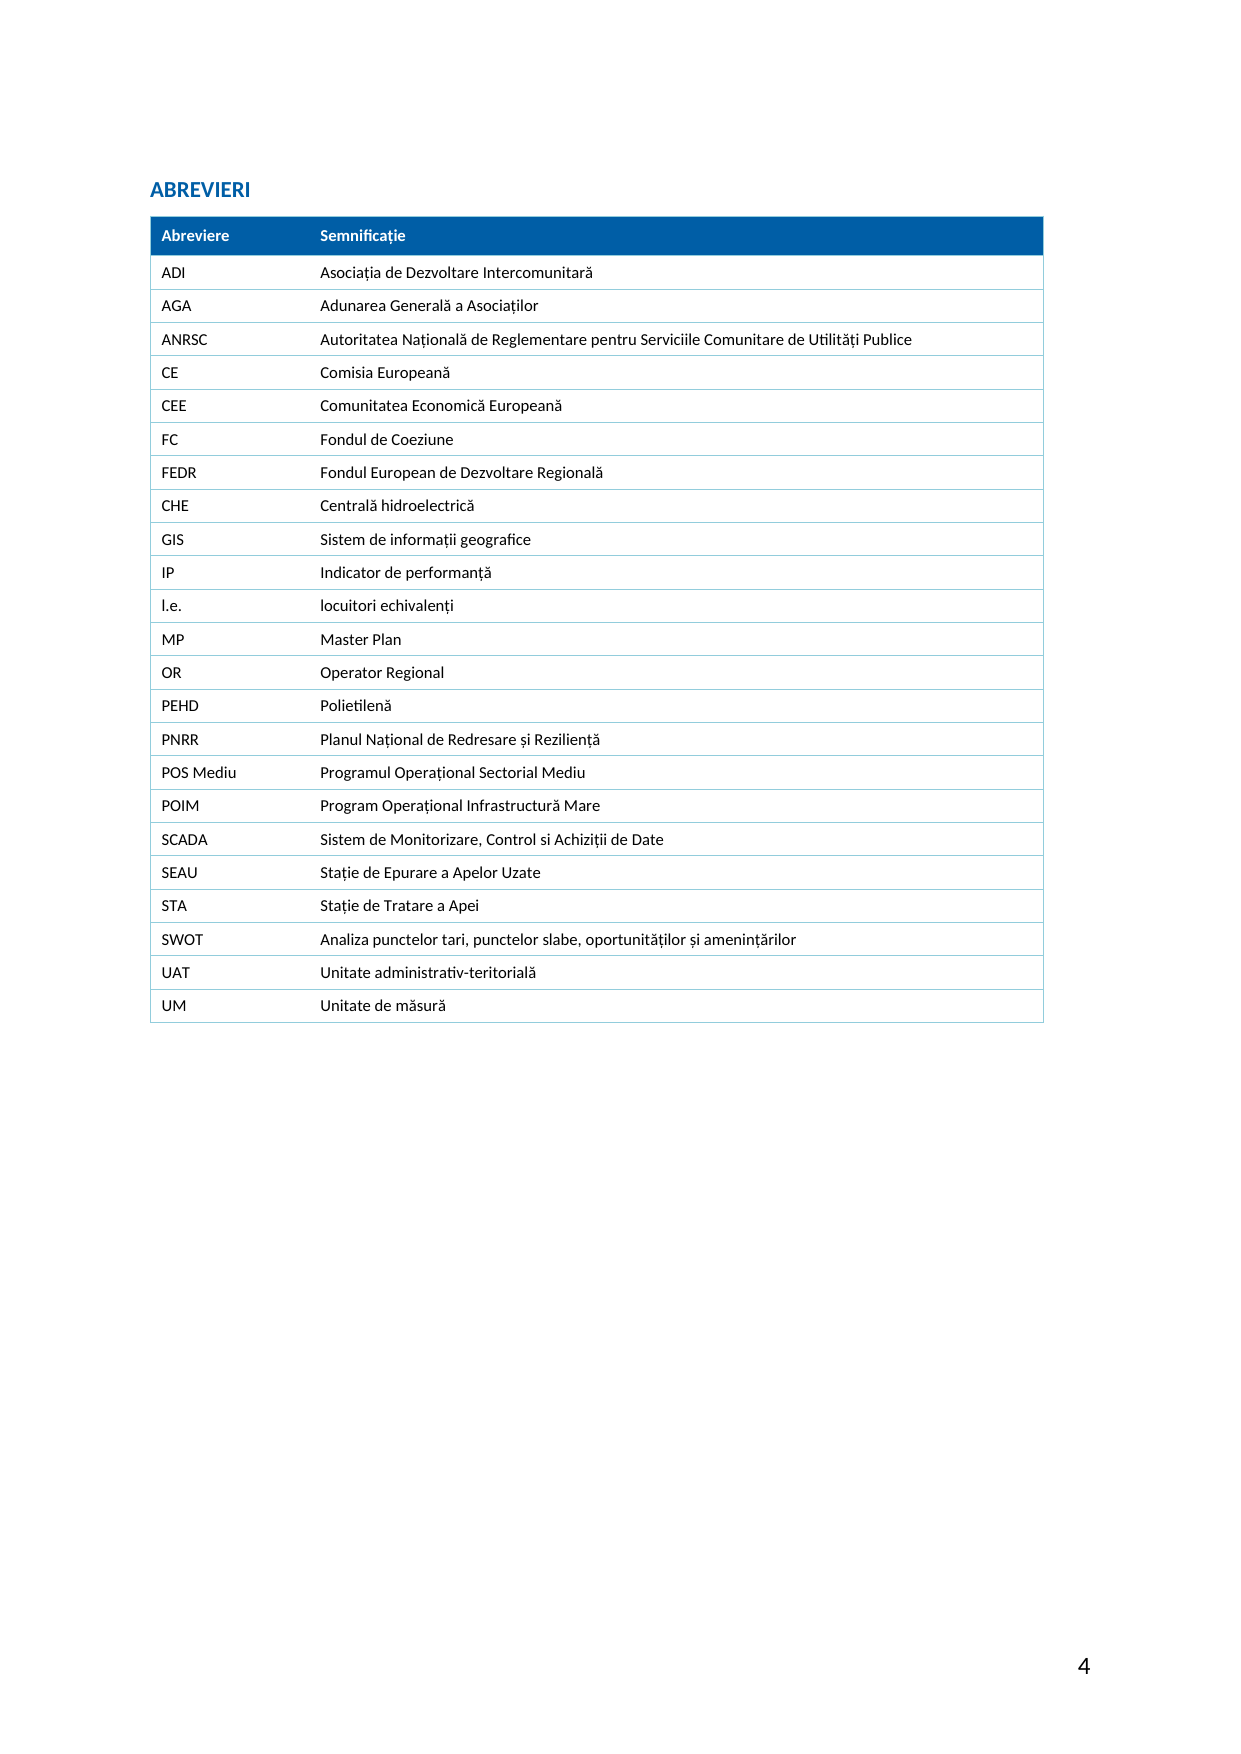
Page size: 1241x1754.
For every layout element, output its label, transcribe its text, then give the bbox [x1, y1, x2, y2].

table_cell IP [151, 556, 309, 589]
table_cell GIS [151, 523, 309, 555]
table_cell PEHD [151, 690, 309, 722]
table_cell Fondul European de Dezvoltare Regională [309, 456, 1043, 489]
table_cell SWOT [151, 923, 309, 955]
table_cell AGA [151, 290, 309, 322]
table_cell Centrală hidroelectrică [309, 490, 1043, 522]
table_cell locuitori echivalenți [309, 590, 1043, 622]
table_cell MP [151, 623, 309, 655]
table_cell FC [151, 423, 309, 455]
table_cell UM [151, 990, 309, 1022]
table_cell ADI [151, 256, 309, 289]
table_cell POS Mediu [151, 756, 309, 789]
table_cell Planul Național de Redresare și Reziliență [309, 723, 1043, 755]
table_cell SEAU [151, 856, 309, 889]
table_cell Master Plan [309, 623, 1043, 655]
table_cell CEE [151, 390, 309, 422]
table_cell Adunarea Generală a Asociaților [309, 290, 1043, 322]
table_cell OR [151, 656, 309, 689]
table_cell SCADA [151, 823, 309, 855]
table_cell Unitate administrativ-teritorială [309, 956, 1043, 989]
table_cell UAT [151, 956, 309, 989]
table_cell Stație de Epurare a Apelor Uzate [309, 856, 1043, 889]
table_cell Program Operațional Infrastructură Mare [309, 790, 1043, 822]
table_cell Sistem de informații geografice [309, 523, 1043, 555]
table_header Abreviere [151, 217, 309, 255]
table_cell Programul Operațional Sectorial Mediu [309, 756, 1043, 789]
table_cell Asociația de Dezvoltare Intercomunitară [309, 256, 1043, 289]
table_cell PNRR [151, 723, 309, 755]
table_cell Unitate de măsură [309, 990, 1043, 1022]
table_header Semnificație [309, 217, 1043, 255]
table_cell FEDR [151, 456, 309, 489]
table_cell Stație de Tratare a Apei [309, 890, 1043, 922]
table_cell Sistem de Monitorizare, Control si Achiziții de Date [309, 823, 1043, 855]
table_cell Autoritatea Națională de Reglementare pentru Serviciile Comunitare de Utilități Publice [309, 323, 1043, 355]
table_cell Comisia Europeană [309, 356, 1043, 389]
table_cell CE [151, 356, 309, 389]
table_cell Analiza punctelor tari, punctelor slabe, oportunităților și amenințărilor [309, 923, 1043, 955]
table_cell ANRSC [151, 323, 309, 355]
table_cell Operator Regional [309, 656, 1043, 689]
table_cell Polietilenă [309, 690, 1043, 722]
table_cell Fondul de Coeziune [309, 423, 1043, 455]
text ABREVIERI [150, 175, 1090, 203]
table_cell STA [151, 890, 309, 922]
table_cell CHE [151, 490, 309, 522]
table_cell l.e. [151, 590, 309, 622]
table_cell Comunitatea Economică Europeană [309, 390, 1043, 422]
table_cell Indicator de performanță [309, 556, 1043, 589]
table_cell POIM [151, 790, 309, 822]
